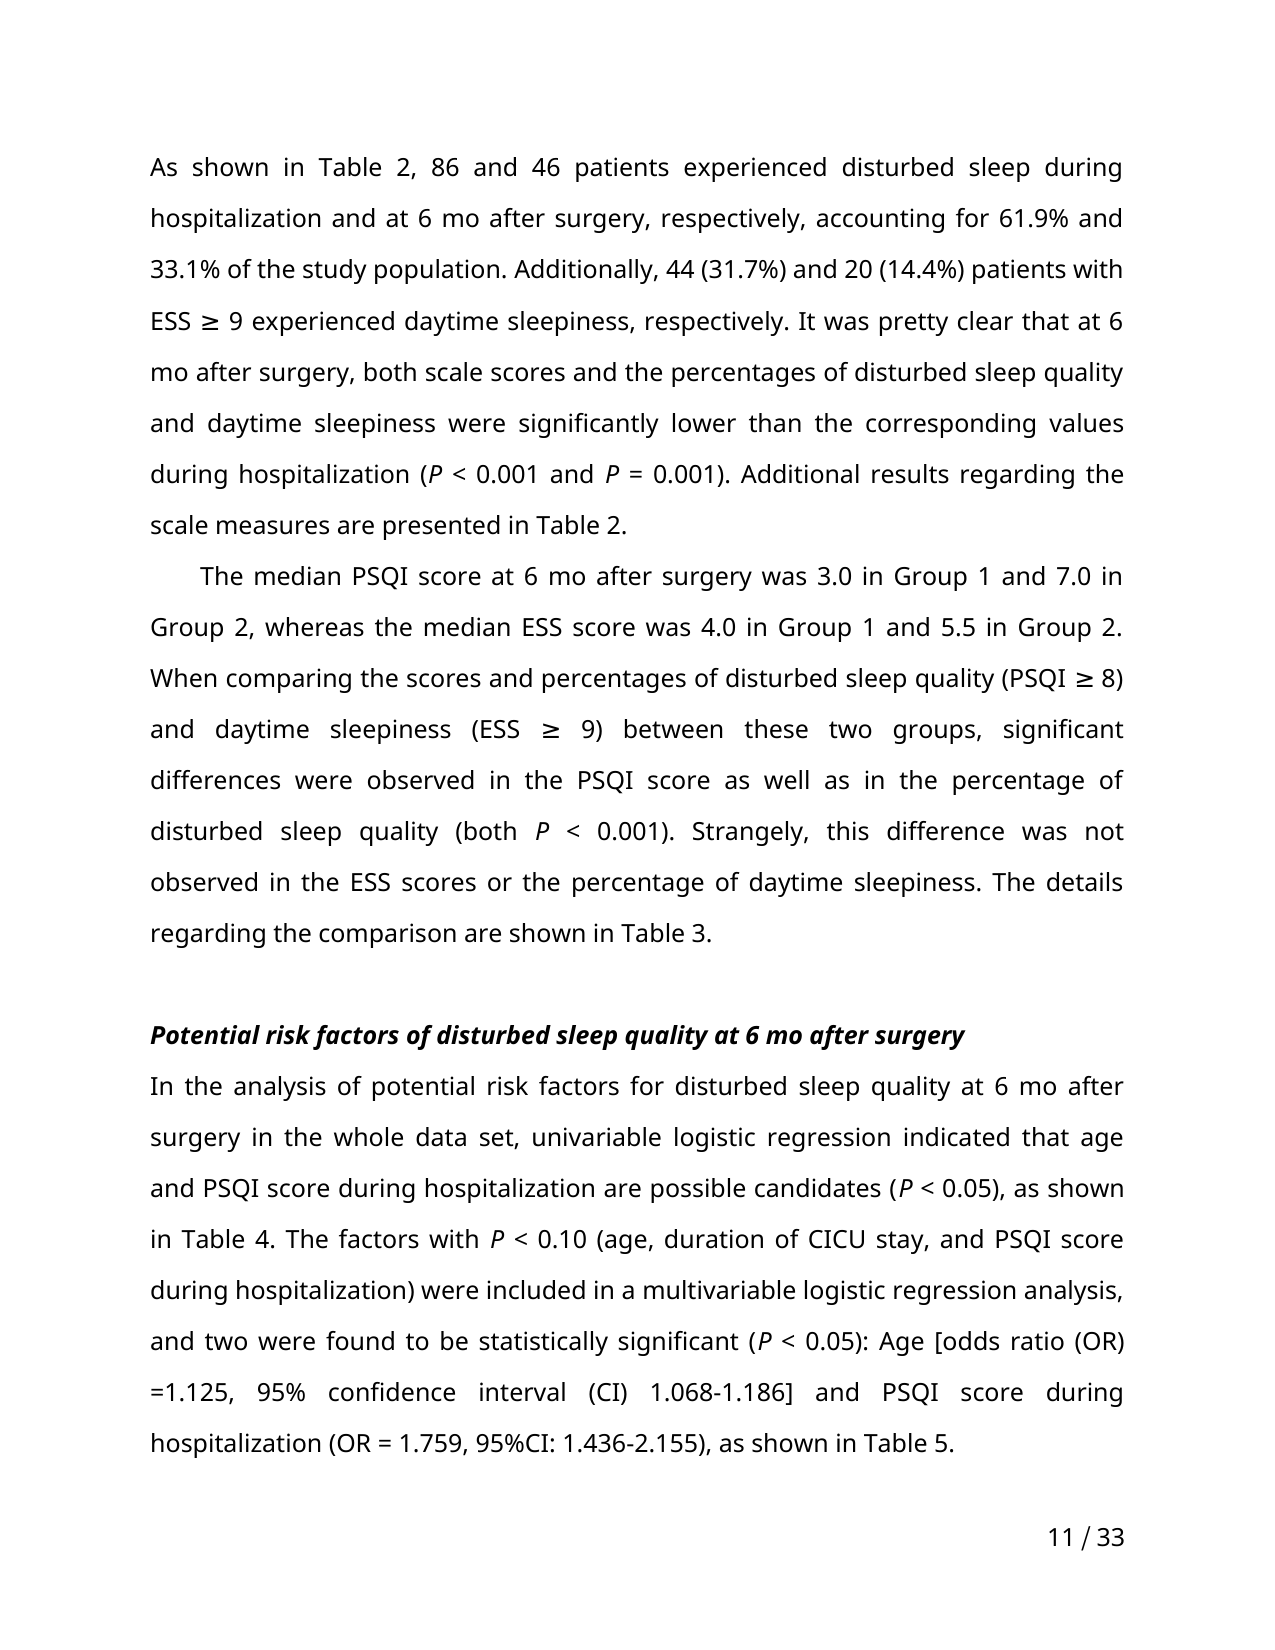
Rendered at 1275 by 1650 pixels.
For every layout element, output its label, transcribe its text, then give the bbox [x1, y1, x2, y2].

text As shown in Table 2, 86 and 46 patients experienced disturbed sleep during hospitalization and at 6 mo after surgery, respectively, accounting for 61.9% and 33.1% of the study population. Additionally, 44 (31.7%) and 20 (14.4%) patients with ESS ≥ 9 experienced daytime sleepiness, respectively. It was pretty clear that at 6 mo after surgery, both scale scores and the percentages of disturbed sleep quality and daytime sleepiness were significantly lower than the corresponding values during hospitalization (p < 0.001 and P = 0.001). Additional results regarding the scale measures are presented in Table 2. [150, 150, 1125, 541]
text The median PSQI score at 6 mo after surgery was 3.0 in Group 1 and 7.0 in Group 2, whereas the median ESS score was 4.0 in Group 1 and 5.5 in Group 2. When comparing the scores and percentages of disturbed sleep quality (PSQI ≥ 8) and daytime sleepiness (ESS ≥ 9) between these two groups, significant differences were observed in the PSQI score as well as in the percentage of disturbed sleep quality (both p < 0.001). Strangely, this difference was not observed in the ESS scores or the percentage of daytime sleepiness. The details regarding the comparison are shown in Table 3. [150, 558, 1125, 950]
text Potential risk factors of disturbed sleep quality at 6 mo after surgery [150, 1018, 1125, 1052]
text In the analysis of potential risk factors for disturbed sleep quality at 6 mo after surgery in the whole data set, univariable logistic regression indicated that age and PSQI score during hospitalization are possible candidates (p < 0.05), as shown in Table 4. The factors with p < 0.10 (age, duration of CICU stay, and PSQI score during hospitalization) were included in a multivariable logistic regression analysis, and two were found to be statistically significant (p < 0.05): Age [odds ratio (OR) =1.125, 95% confidence interval (CI) 1.068-1.186] and PSQI score during hospitalization (OR = 1.759, 95%CI: 1.436-2.155), as shown in Table 5. [150, 1069, 1125, 1460]
